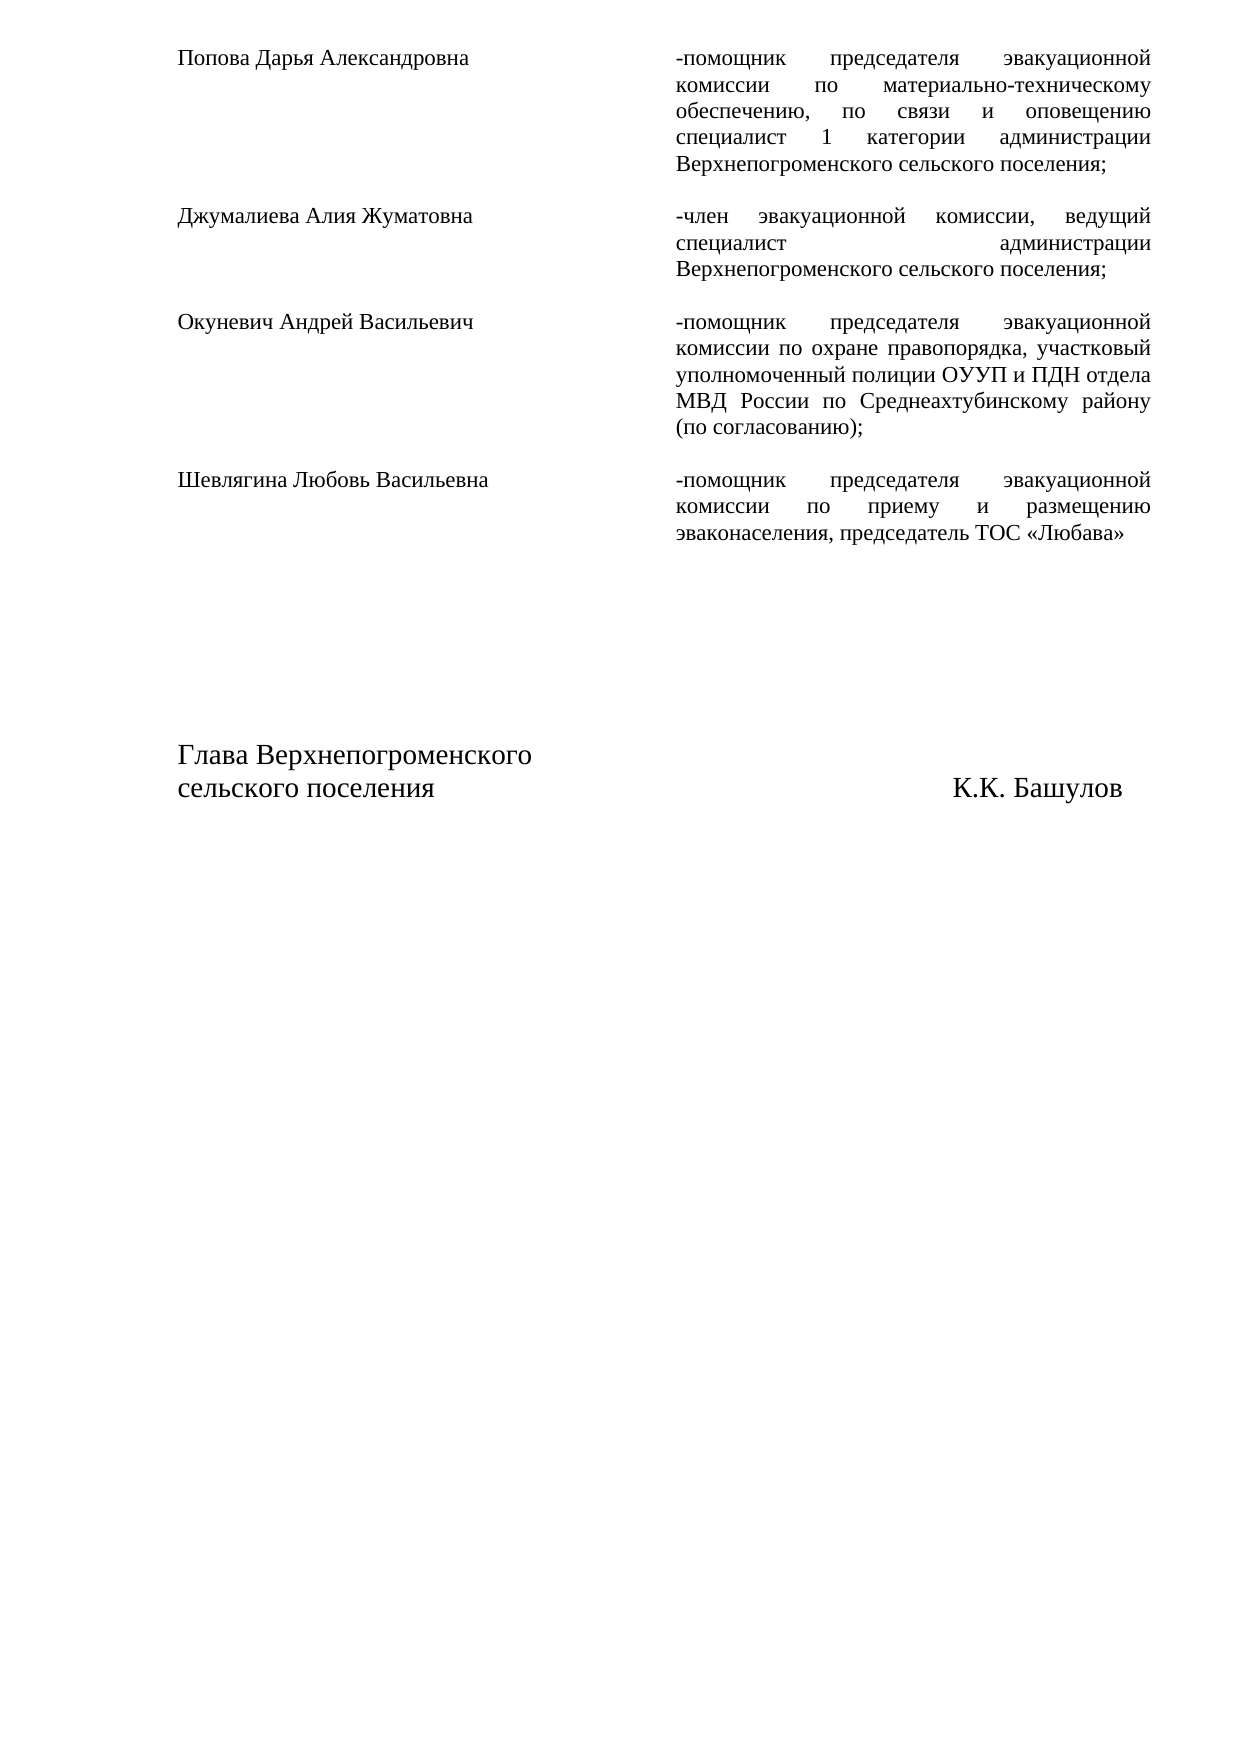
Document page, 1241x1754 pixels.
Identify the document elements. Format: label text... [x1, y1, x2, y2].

table_cell -помощник председателя эвакуационной комиссии по охране правопорядка, участковый уполномоченный полиции ОУУП и ПДН отдела МВД России по Среднеахтубинскому району (по согласованию); [664, 308, 1163, 466]
text Глава Верхнепогроменского [177, 737, 1152, 770]
table_cell Шевлягина Любовь Васильевна [166, 466, 664, 545]
table_cell Попова Дарья Александровна [166, 44, 664, 202]
table_cell -член эвакуационной комиссии, ведущий специалист администрации Верхнепогроменского сельского поселения; [664, 203, 1163, 308]
text сельского поселения К.К. Башулов [177, 770, 1152, 804]
table_cell Окуневич Андрей Васильевич [166, 308, 664, 466]
table_cell -помощник председателя эвакуационной комиссии по приему и размещению эваконаселения, председатель ТОС «Любава» [664, 466, 1163, 545]
table_cell Джумалиева Алия Жуматовна [166, 203, 664, 308]
table_cell -помощник председателя эвакуационной комиссии по материально-техническому обеспечению, по связи и оповещению специалист 1 категории администрации Верхнепогроменского сельского поселения; [664, 44, 1163, 202]
